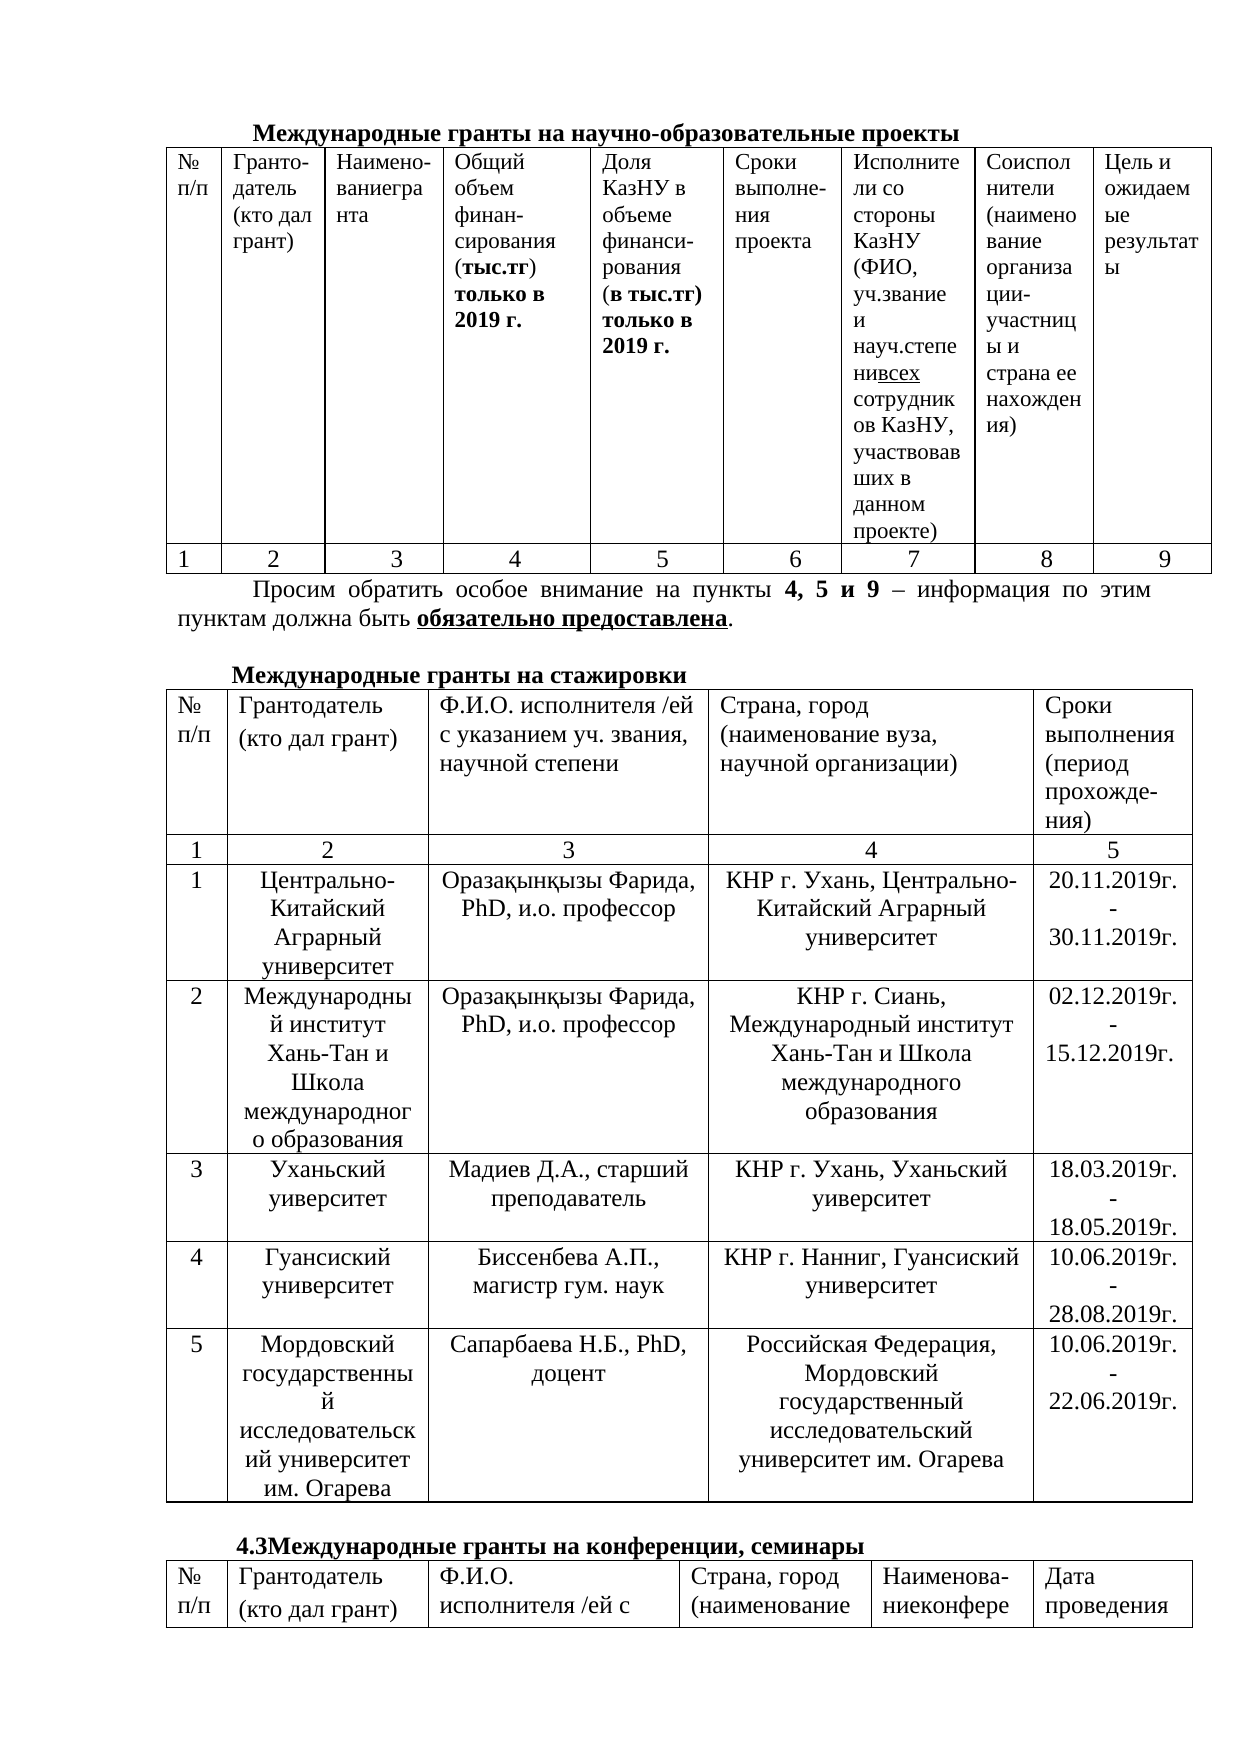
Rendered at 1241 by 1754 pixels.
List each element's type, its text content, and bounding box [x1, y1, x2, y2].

table_cell 3 [167, 1154, 227, 1241]
table_cell 9 [1094, 544, 1211, 573]
table_cell КНР г. Ухань, Уханьский уиверситет [709, 1154, 1033, 1241]
table_cell 10.06.2019г.- 22.06.2019г. [1034, 1329, 1192, 1501]
table_cell 3 [326, 544, 443, 573]
table_cell Мадиев Д.А., старший преподаватель [429, 1154, 708, 1241]
table_header Ф.И.О. исполнителя /ей с указанием уч. звания, научной степени [429, 690, 708, 834]
table_cell 1 [167, 544, 221, 573]
table_cell 8 [976, 544, 1093, 573]
table_cell 10.06.2019г.- 28.08.2019г. [1034, 1242, 1192, 1328]
text Международные гранты на научно-образовательные проекты [177, 118, 1152, 147]
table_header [680, 1561, 871, 1627]
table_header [1034, 1561, 1192, 1627]
table_cell 20.11.2019г.- 30.11.2019г. [1034, 865, 1192, 980]
table_cell КНР г. Нанниг, Гуансиский университет [709, 1242, 1033, 1328]
table_cell 5 [591, 544, 723, 573]
table_header Страна, город (наименование вуза, научной организации) [709, 690, 1033, 834]
text 4.3Международные гранты на конференции, семинары [177, 1531, 1152, 1560]
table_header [228, 1561, 428, 1627]
table_header Сроки выполнения (период прохожде-ния) [1034, 690, 1192, 834]
table_header № п/п [167, 690, 227, 834]
table_cell 2 [167, 981, 227, 1153]
table_header Сроки выполне- ния проекта [724, 148, 841, 543]
table_cell 4 [709, 835, 1033, 864]
table_cell 4 [167, 1242, 227, 1328]
table_cell 18.03.2019г.-18.05.2019г. [1034, 1154, 1192, 1241]
text Международные гранты на стажировки [177, 660, 1152, 689]
table_cell Центрально-Китайский Аграрный университет [228, 865, 428, 980]
table_header Исполнители со стороны КазНУ (ФИО, уч.звание и науч.степенивсех сотрудников КазНУ, участвовавших в данном проекте) [842, 148, 974, 543]
table_cell 02.12.2019г.- 15.12.2019г. [1034, 981, 1192, 1153]
table_cell 2 [222, 544, 324, 573]
table_header Соисполнители (наименование организации-участницы и страна ее нахождения) [976, 148, 1093, 543]
table_cell 5 [1034, 835, 1192, 864]
table_header Гранто-датель (кто дал грант) [222, 148, 324, 543]
table_cell 1 [167, 835, 227, 864]
table_header Цель и ожидаемые результаты [1094, 148, 1211, 543]
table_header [429, 1561, 679, 1627]
table_cell Мордовский государственный исследовательский университет им. Огарева [228, 1329, 428, 1501]
table_cell Гуансиский университет [228, 1242, 428, 1328]
table_cell 4 [444, 544, 590, 573]
table_cell 7 [842, 544, 974, 573]
table_cell Сапарбаева Н.Б., PhD, доцент [429, 1329, 708, 1501]
table_cell 6 [724, 544, 841, 573]
table_header Общий объем финан- сирования (тыс.тг) только в 2019 г. [444, 148, 590, 543]
table_header Доля КазНУ в объеме финанси-рования (в тыс.тг) только в 2019 г. [591, 148, 723, 543]
table_header Наимено-ваниегранта [326, 148, 443, 543]
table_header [872, 1561, 1033, 1627]
table_cell Биссенбева А.П., магистр гум. наук [429, 1242, 708, 1328]
table_cell 1 [167, 865, 227, 980]
table_cell 2 [228, 835, 428, 864]
table_header Грантодатель (кто дал грант) [228, 690, 428, 834]
table_cell Уханьский уиверситет [228, 1154, 428, 1241]
table_cell 3 [429, 835, 708, 864]
table_cell КНР г. Сиань, Международный институт Хань-Тан и Школа международного образования [709, 981, 1033, 1153]
table_header № п/п [167, 148, 221, 543]
table_cell Оразақынқызы Фарида, PhD, и.о. профессор [429, 981, 708, 1153]
table_header № п/п [167, 1561, 227, 1627]
table_cell КНР г. Ухань, Центрально-Китайский Аграрный университет [709, 865, 1033, 980]
text Просим обратить особое внимание на пункты 4, 5 и 9 – информация по этим пунктам должна быть обязательно предоставлена. [177, 574, 1152, 632]
table_cell Оразақынқызы Фарида, PhD, и.о. профессор [429, 865, 708, 980]
table_cell 5 [167, 1329, 227, 1501]
table_cell Российская Федерация, Мордовский государственный исследовательский университет им. Огарева [709, 1329, 1033, 1501]
table_cell Международный институт Хань-Тан и Школа международного образования [228, 981, 428, 1153]
